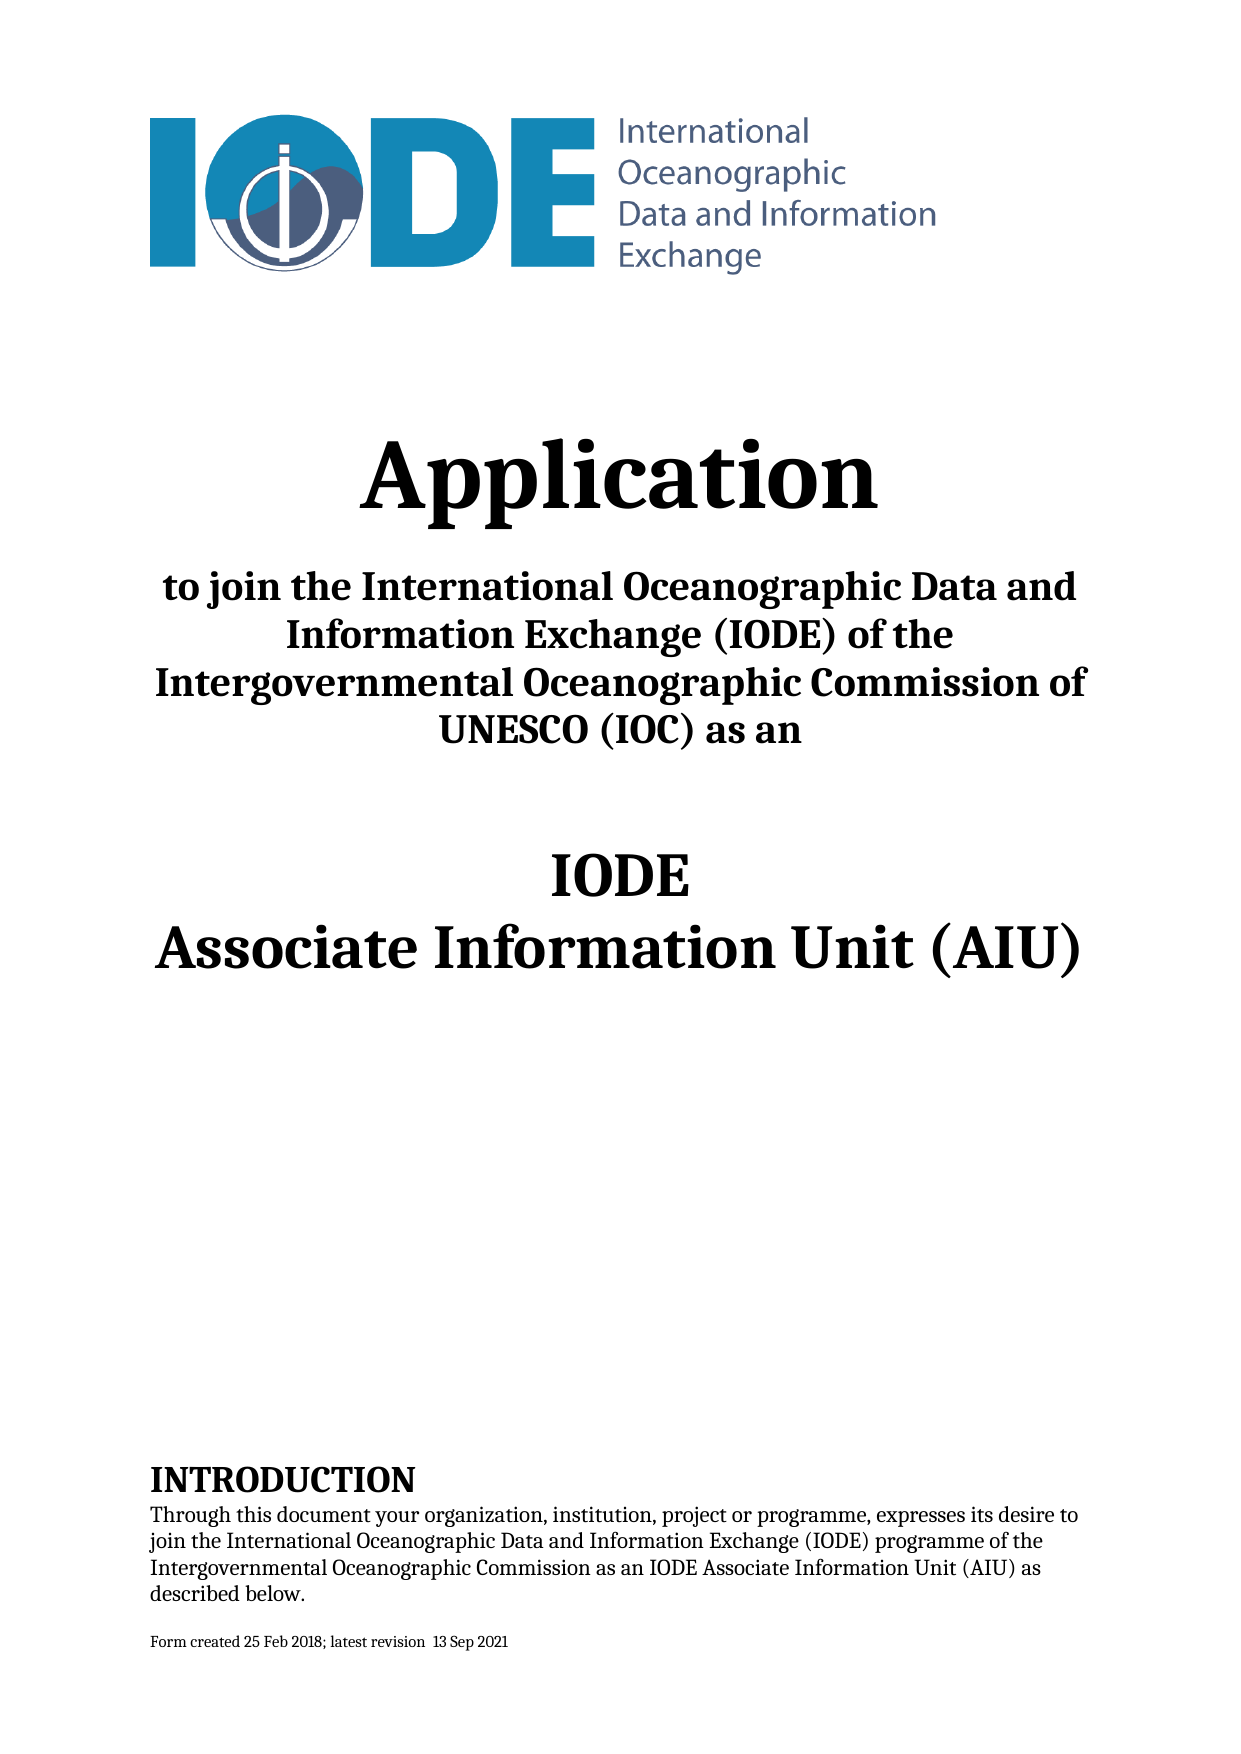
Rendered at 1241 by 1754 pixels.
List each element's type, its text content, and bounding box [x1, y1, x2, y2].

text Application [150, 419, 1090, 534]
text Through this document your organization, institution, project or programme, expresses its desire to join the International Oceanographic Data and Information Exchange (IODE) programme of the Intergovernmental Oceanographic Commission as an IODE Associate Information Unit (AIU) as described below. [150, 1502, 1090, 1607]
text Associate Information Unit (AIU) [150, 912, 1090, 984]
text to join the International Oceanographic Data and Information Exchange (IODE) of the Intergovernmental Oceanographic Commission of UNESCO (IOC) as an [150, 563, 1090, 754]
text IODE [150, 841, 1090, 912]
picture [150, 108, 937, 276]
text INTRODUCTION [150, 1459, 1090, 1502]
